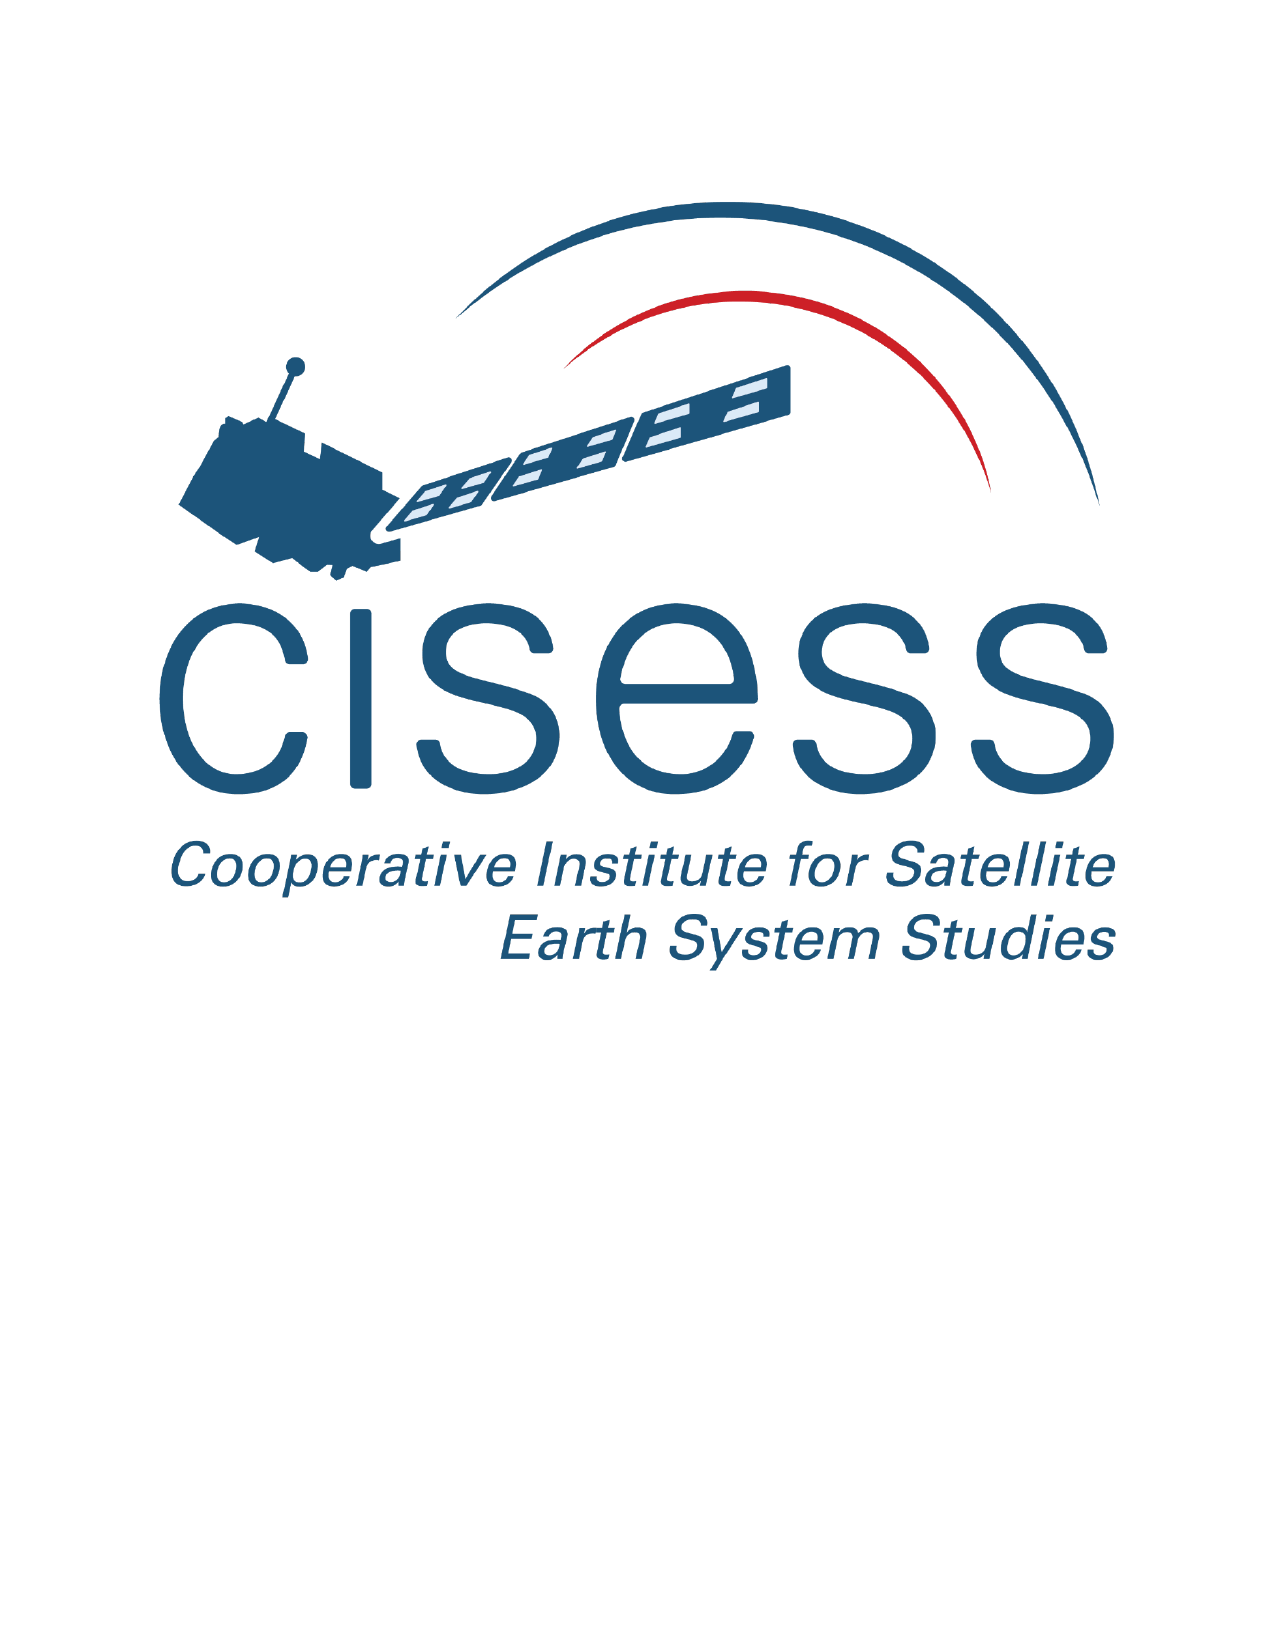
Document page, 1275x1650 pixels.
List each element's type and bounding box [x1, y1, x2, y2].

picture [150, 179, 1125, 988]
